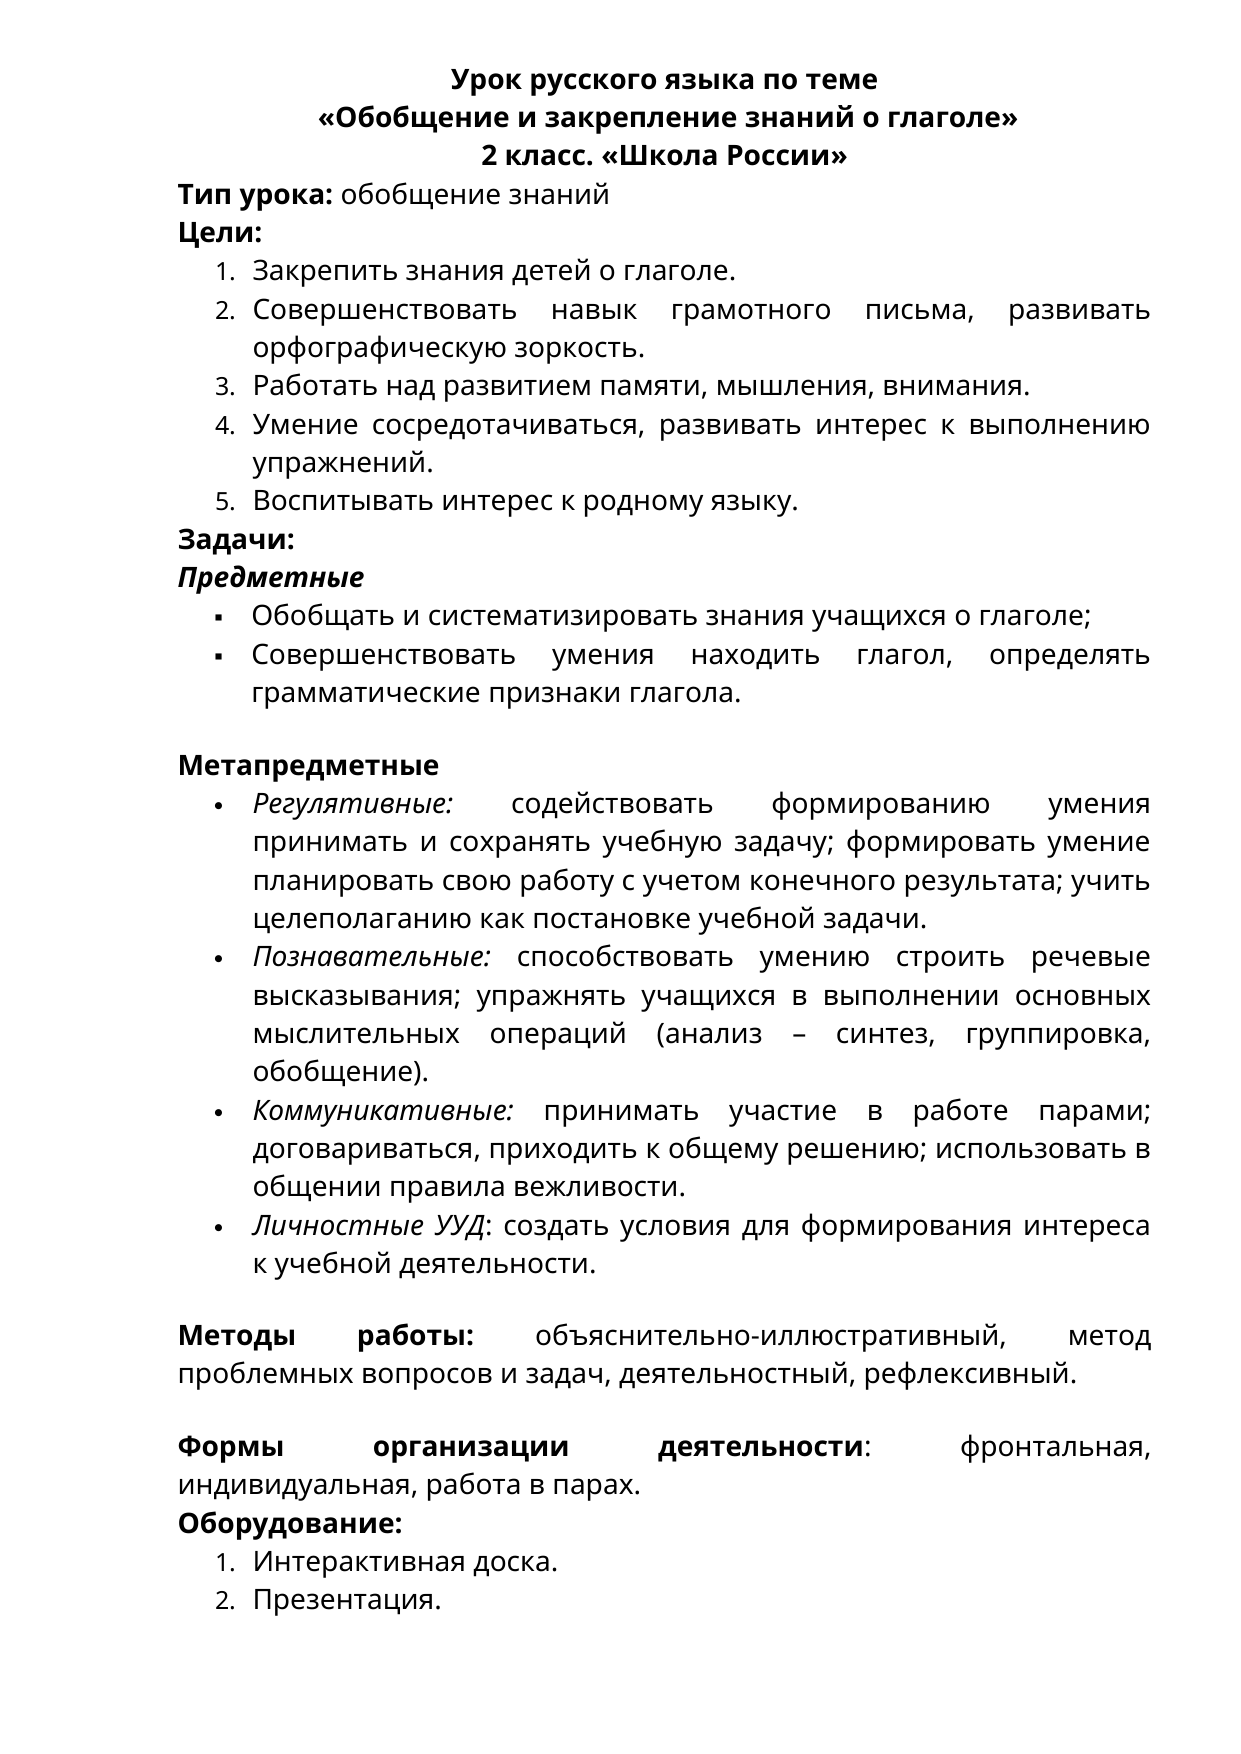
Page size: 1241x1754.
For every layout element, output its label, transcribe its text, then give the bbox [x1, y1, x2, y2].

list Личностные УУД: создать условия для формирования интереса к учебной деятельности. [215, 1205, 1152, 1281]
list Совершенствовать навык грамотного письма, развивать орфографическую зоркость. [215, 289, 1152, 366]
text «Обобщение и закрепление знаний о глаголе» [177, 97, 1152, 136]
list Закрепить знания детей о глаголе. [215, 251, 1152, 289]
list Интерактивная доска. [215, 1541, 1152, 1579]
text Оборудование: [177, 1503, 1152, 1541]
text 2 класс. «Школа России» [177, 136, 1152, 174]
text Цели: [177, 212, 1152, 251]
list Работать над развитием памяти, мышления, внимания. [215, 366, 1152, 404]
text Тип урока: обобщение знаний [177, 174, 1152, 212]
text Формы организации деятельности: фронтальная, индивидуальная, работа в парах. [177, 1426, 1152, 1503]
text Предметные [177, 557, 1152, 596]
list Регулятивные: содействовать формированию умения принимать и сохранять учебную задачу; формировать умение планировать свою работу с учетом конечного результата; учить целеполаганию как постановке учебной задачи. [215, 783, 1152, 936]
text Задачи: [177, 519, 1152, 557]
list Коммуникативные: принимать участие в работе парами; договариваться, приходить к общему решению; использовать в общении правила вежливости. [215, 1090, 1152, 1205]
list Воспитывать интерес к родному языку. [215, 481, 1152, 519]
list Презентация. [215, 1579, 1152, 1618]
list Познавательные: способствовать умению строить речевые высказывания; упражнять учащихся в выполнении основных мыслительных операций (анализ – синтез, группировка, обобщение). [215, 936, 1152, 1090]
list Обобщать и систематизировать знания учащихся о глаголе; [213, 596, 1152, 634]
list Совершенствовать умения находить глагол, определять грамматические признаки глагола. [213, 634, 1152, 711]
text Методы работы: объяснительно-иллюстративный, метод проблемных вопросов и задач, деятельностный, рефлексивный. [177, 1316, 1152, 1392]
text Метапредметные [177, 745, 1152, 783]
list Умение сосредотачиваться, развивать интерес к выполнению упражнений. [215, 404, 1152, 481]
text Урок русского языка по теме [177, 59, 1152, 97]
